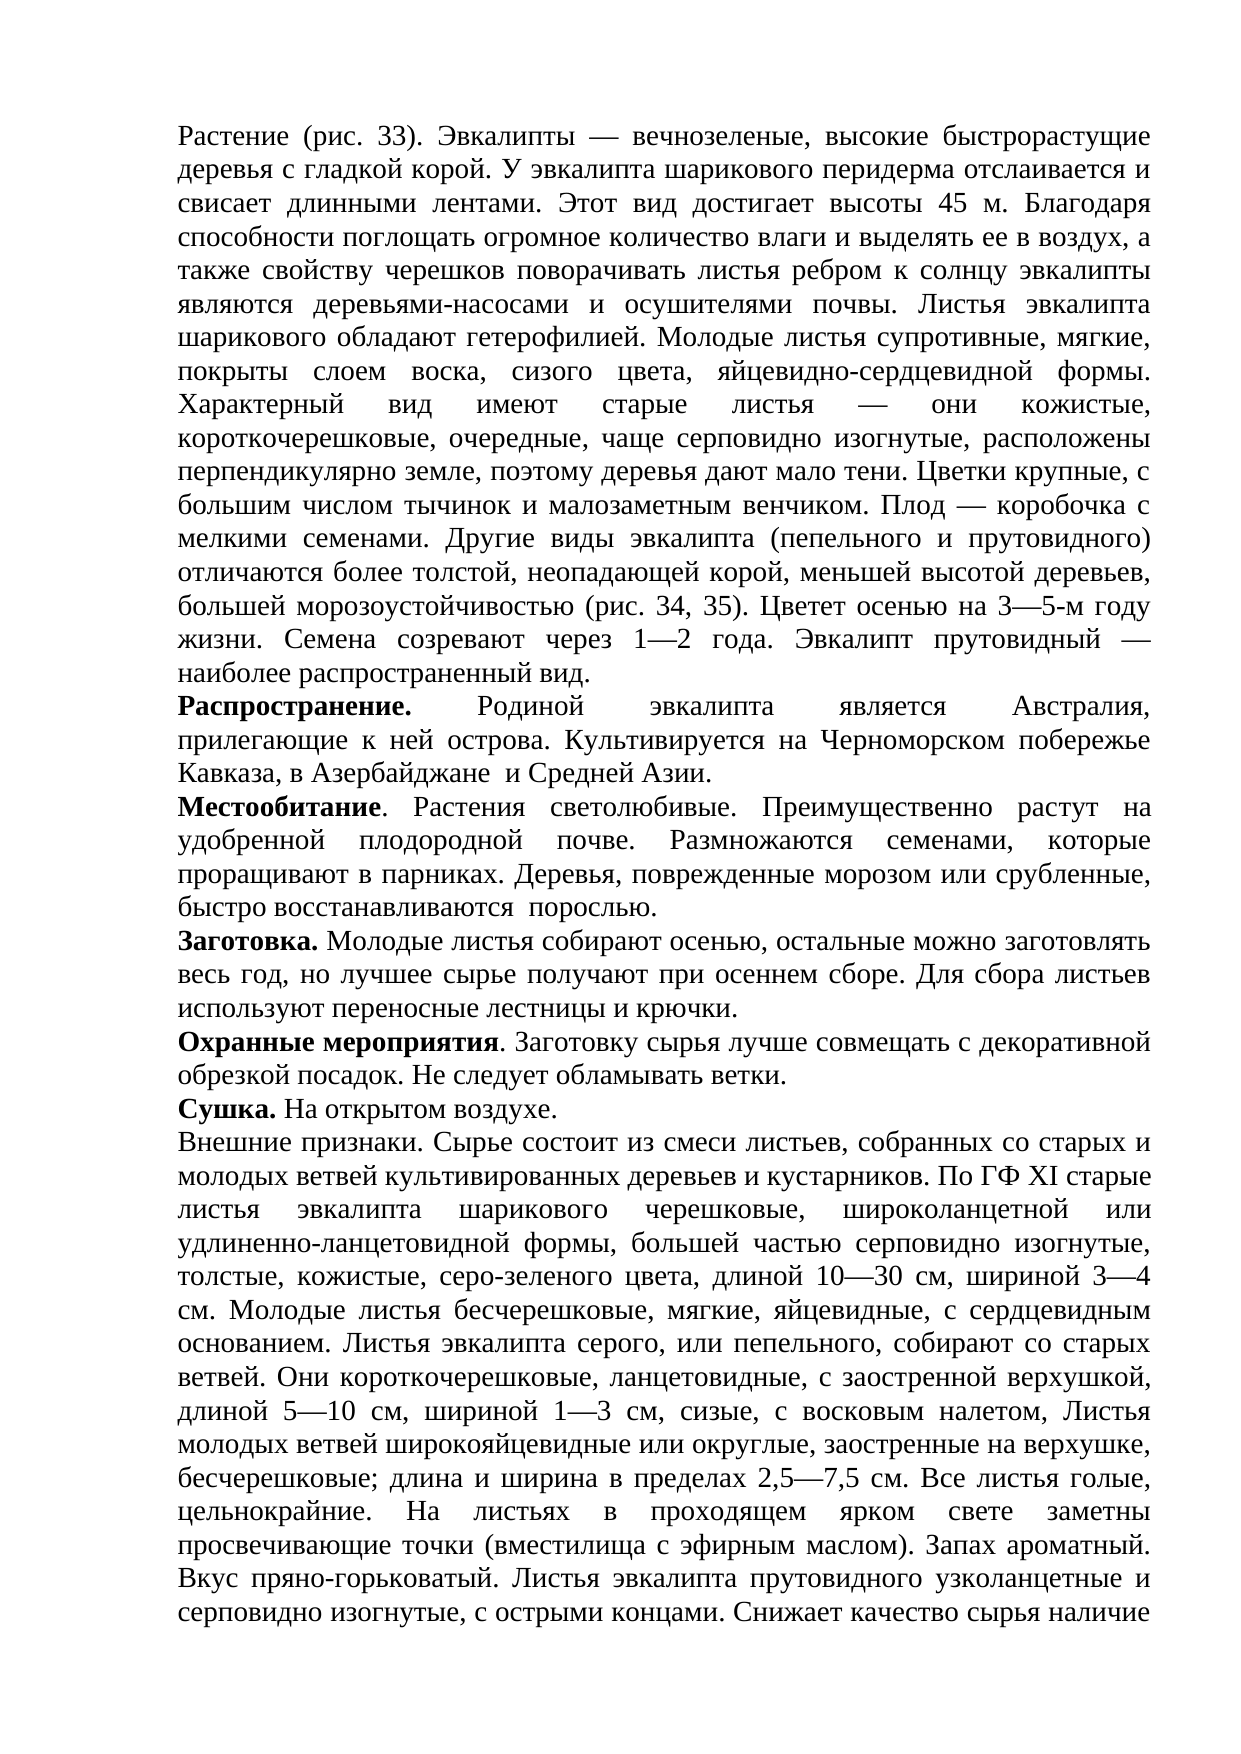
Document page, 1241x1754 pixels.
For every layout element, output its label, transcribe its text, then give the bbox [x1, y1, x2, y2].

text Местообитание. Растения светолюбивые. Преимущественно растут на удобренной плодородной почве. Размножаются семенами, которые проращивают в парниках. Деревья, поврежденные морозом или срубленные, быстро восстанавливаются порослью. [177, 789, 1152, 923]
text Сушка. На открытом воздухе. [177, 1091, 1152, 1124]
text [177, 1124, 1152, 1627]
text Заготовка. Молодые листья собирают осенью, остальные можно заготовлять весь год, но лучшее сырье получают при осеннем сборе. Для сбора листьев используют переносные лестницы и крючки. [177, 923, 1152, 1024]
text Охранные мероприятия. Заготовку сырья лучше совмещать с декоративной обрезкой посадок. Не следует обламывать ветки. [177, 1024, 1152, 1091]
text Растение (рис. 33). Эвкалипты — вечнозеленые, высокие быстрорастущие деревья с гладкой корой. У эвкалипта шарикового перидерма отслаивается и свисает длинными лентами. Этот вид достигает высоты 45 м. Благодаря способности поглощать огромное количество влаги и выделять ее в воздух, а также свойству черешков поворачивать листья ребром к солнцу эвкалипты являются деревьями-насосами и осушителями почвы. Листья эвкалипта шарикового обладают гетерофилией. Молодые листья супротивные, мягкие, покрыты слоем воска, сизого цвета, яйцевидно-сердцевидной формы. Характерный вид имеют старые листья — они кожистые, короткочерешковые, очередные, чаще серповидно изогнутые, расположены перпендикулярно земле, поэтому деревья дают мало тени. Цветки крупные, с большим числом тычинок и малозаметным венчиком. Плод — коробочка с мелкими семенами. Другие виды эвкалипта (пепельного и прутовидного) отличаются более толстой, неопадающей корой, меньшей высотой деревьев, большей морозоустойчивостью (рис. 34, 35). Цветет осенью на 3—5-м году жизни. Семена созревают через 1—2 года. Эвкалипт прутовидный — наиболее распространенный вид. [177, 118, 1152, 688]
text Распространение. Родиной эвкалипта является Австралия, прилегающие к ней острова. Культивируется на Черноморском побережье Кавказа, в Азербайджане и Средней Азии. [177, 688, 1152, 789]
